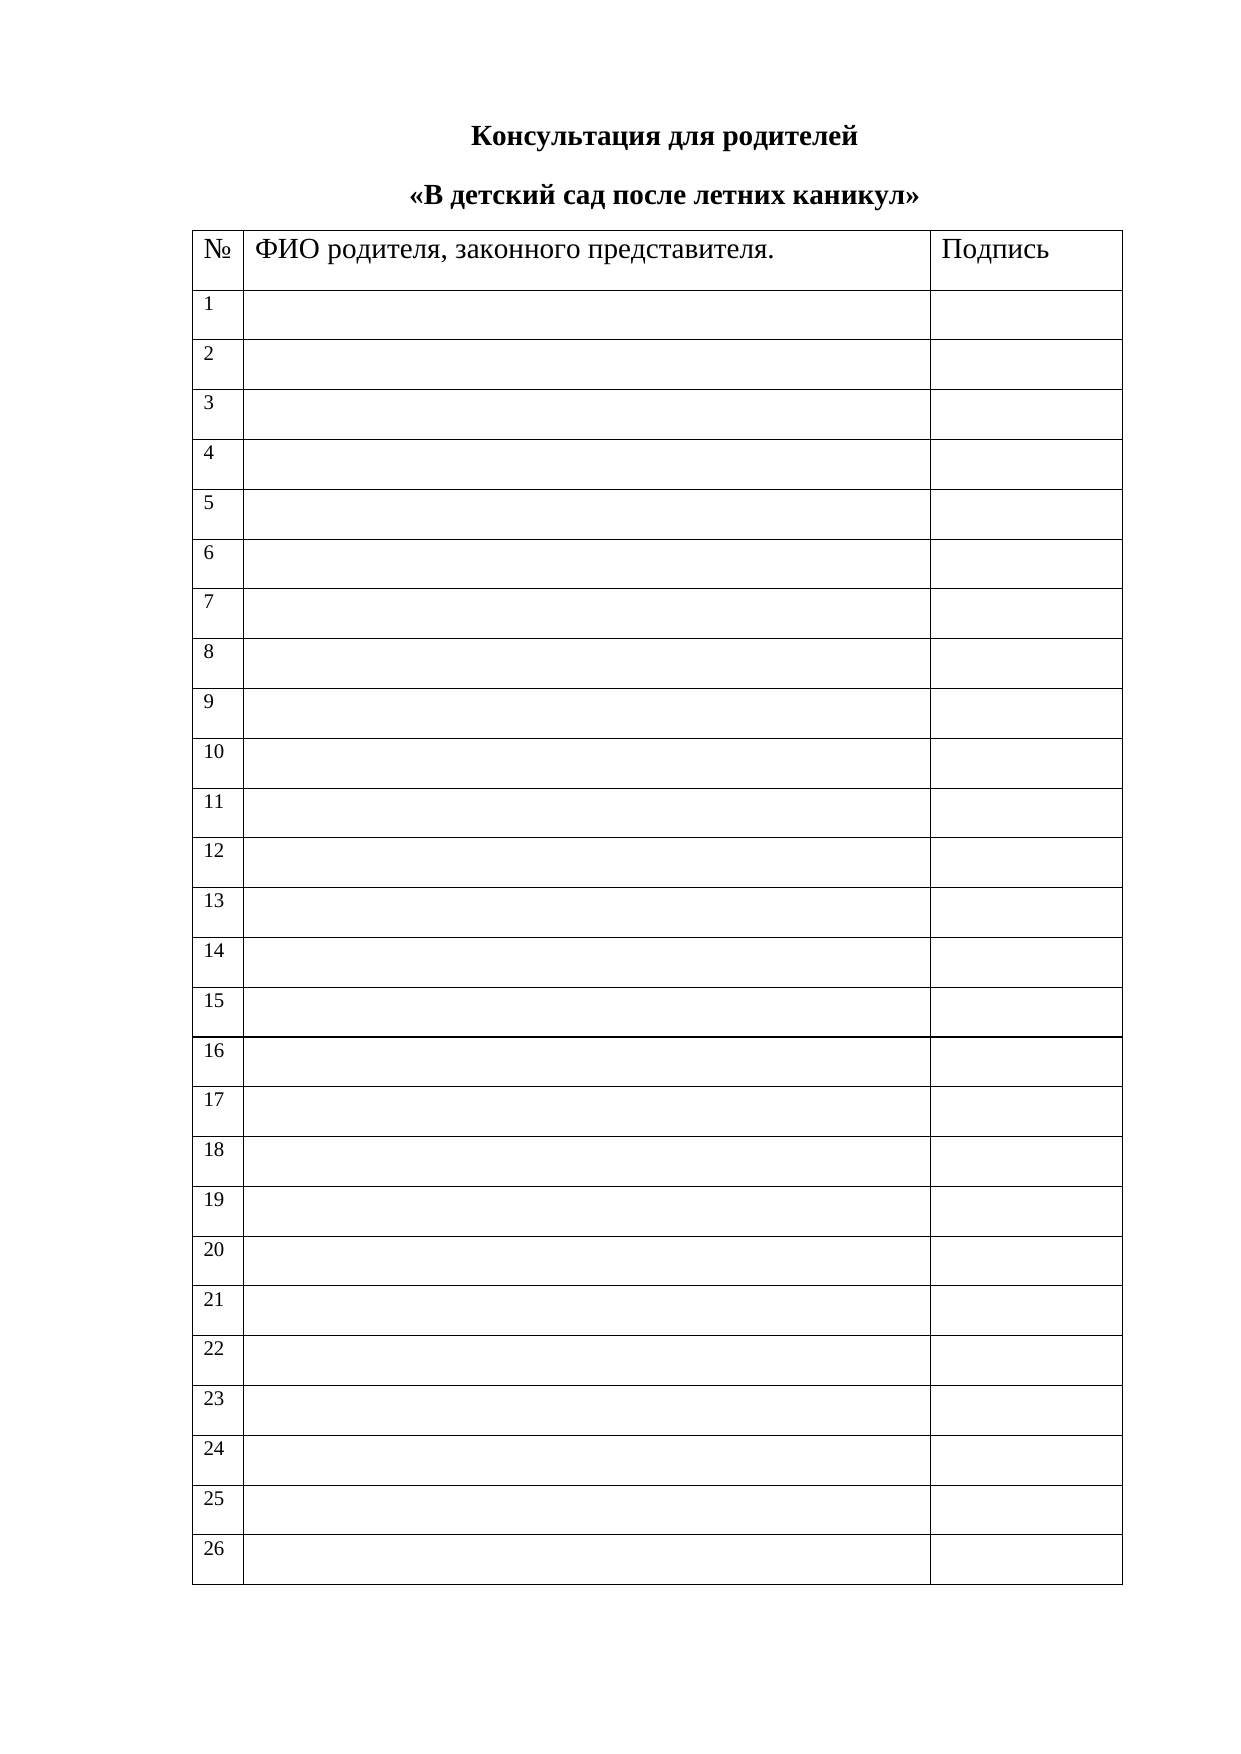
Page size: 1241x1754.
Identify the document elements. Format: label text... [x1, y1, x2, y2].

table_cell 18 [193, 1137, 243, 1186]
table_header ФИО родителя, законного представителя. [244, 231, 930, 289]
table_cell [244, 291, 930, 339]
table_cell [931, 440, 1122, 489]
table_cell [244, 1535, 930, 1584]
table_cell [931, 340, 1122, 389]
table_cell 5 [193, 490, 243, 538]
table_cell [244, 838, 930, 887]
table_header Подпись [931, 231, 1122, 289]
table_cell 3 [193, 390, 243, 439]
table_cell 2 [193, 340, 243, 389]
text «В детский сад после летних каникул» [177, 177, 1152, 211]
table_cell [931, 938, 1122, 987]
table_cell 7 [193, 589, 243, 638]
table_cell 25 [193, 1486, 243, 1534]
table_cell [244, 789, 930, 837]
table_cell 6 [193, 540, 243, 588]
table_cell 10 [193, 739, 243, 787]
table_cell 9 [193, 689, 243, 738]
table_cell [931, 689, 1122, 738]
table_cell 19 [193, 1187, 243, 1236]
table_cell [931, 789, 1122, 837]
table_cell 4 [193, 440, 243, 489]
table_cell [931, 1137, 1122, 1186]
table_cell 1 [193, 291, 243, 339]
table_cell [244, 1087, 930, 1136]
table_cell [244, 1137, 930, 1186]
table_cell [244, 988, 930, 1036]
table_cell [244, 1336, 930, 1385]
table_cell 11 [193, 789, 243, 837]
table_cell [244, 938, 930, 987]
table_cell [931, 1535, 1122, 1584]
table_cell [931, 1386, 1122, 1435]
table_cell [244, 1038, 930, 1086]
table_cell [931, 1237, 1122, 1285]
table_cell [244, 739, 930, 787]
table_cell [244, 1187, 930, 1236]
table_cell [931, 1087, 1122, 1136]
table_cell [931, 291, 1122, 339]
table_cell [931, 1336, 1122, 1385]
table_cell [244, 390, 930, 439]
table_cell 24 [193, 1436, 243, 1484]
table_cell 20 [193, 1237, 243, 1285]
table_cell 15 [193, 988, 243, 1036]
table_cell [244, 1486, 930, 1534]
table_cell 17 [193, 1087, 243, 1136]
table_cell 16 [193, 1038, 243, 1086]
table_cell [931, 1436, 1122, 1484]
table_cell 22 [193, 1336, 243, 1385]
table_cell [244, 540, 930, 588]
table_cell [931, 390, 1122, 439]
table_cell [244, 340, 930, 389]
table_cell [931, 639, 1122, 688]
table_cell [931, 1286, 1122, 1335]
table_cell [244, 888, 930, 937]
table_cell [244, 1436, 930, 1484]
table_cell [931, 888, 1122, 937]
table_cell 12 [193, 838, 243, 887]
table_cell [244, 1386, 930, 1435]
table_cell [931, 1038, 1122, 1086]
table_cell 21 [193, 1286, 243, 1335]
table_cell 13 [193, 888, 243, 937]
table_cell 26 [193, 1535, 243, 1584]
table_cell 14 [193, 938, 243, 987]
table_header № [193, 231, 243, 289]
table_cell [931, 589, 1122, 638]
table_cell [244, 1286, 930, 1335]
table_cell 23 [193, 1386, 243, 1435]
table_cell [931, 739, 1122, 787]
text Консультация для родителей [177, 118, 1152, 152]
table_cell [931, 988, 1122, 1036]
table_cell 8 [193, 639, 243, 688]
table_cell [931, 540, 1122, 588]
table_cell [244, 689, 930, 738]
table_cell [244, 639, 930, 688]
table_cell [244, 1237, 930, 1285]
table_cell [931, 1486, 1122, 1534]
table_cell [931, 838, 1122, 887]
table_cell [244, 440, 930, 489]
table_cell [931, 1187, 1122, 1236]
table_cell [931, 490, 1122, 538]
table_cell [244, 589, 930, 638]
table_cell [244, 490, 930, 538]
